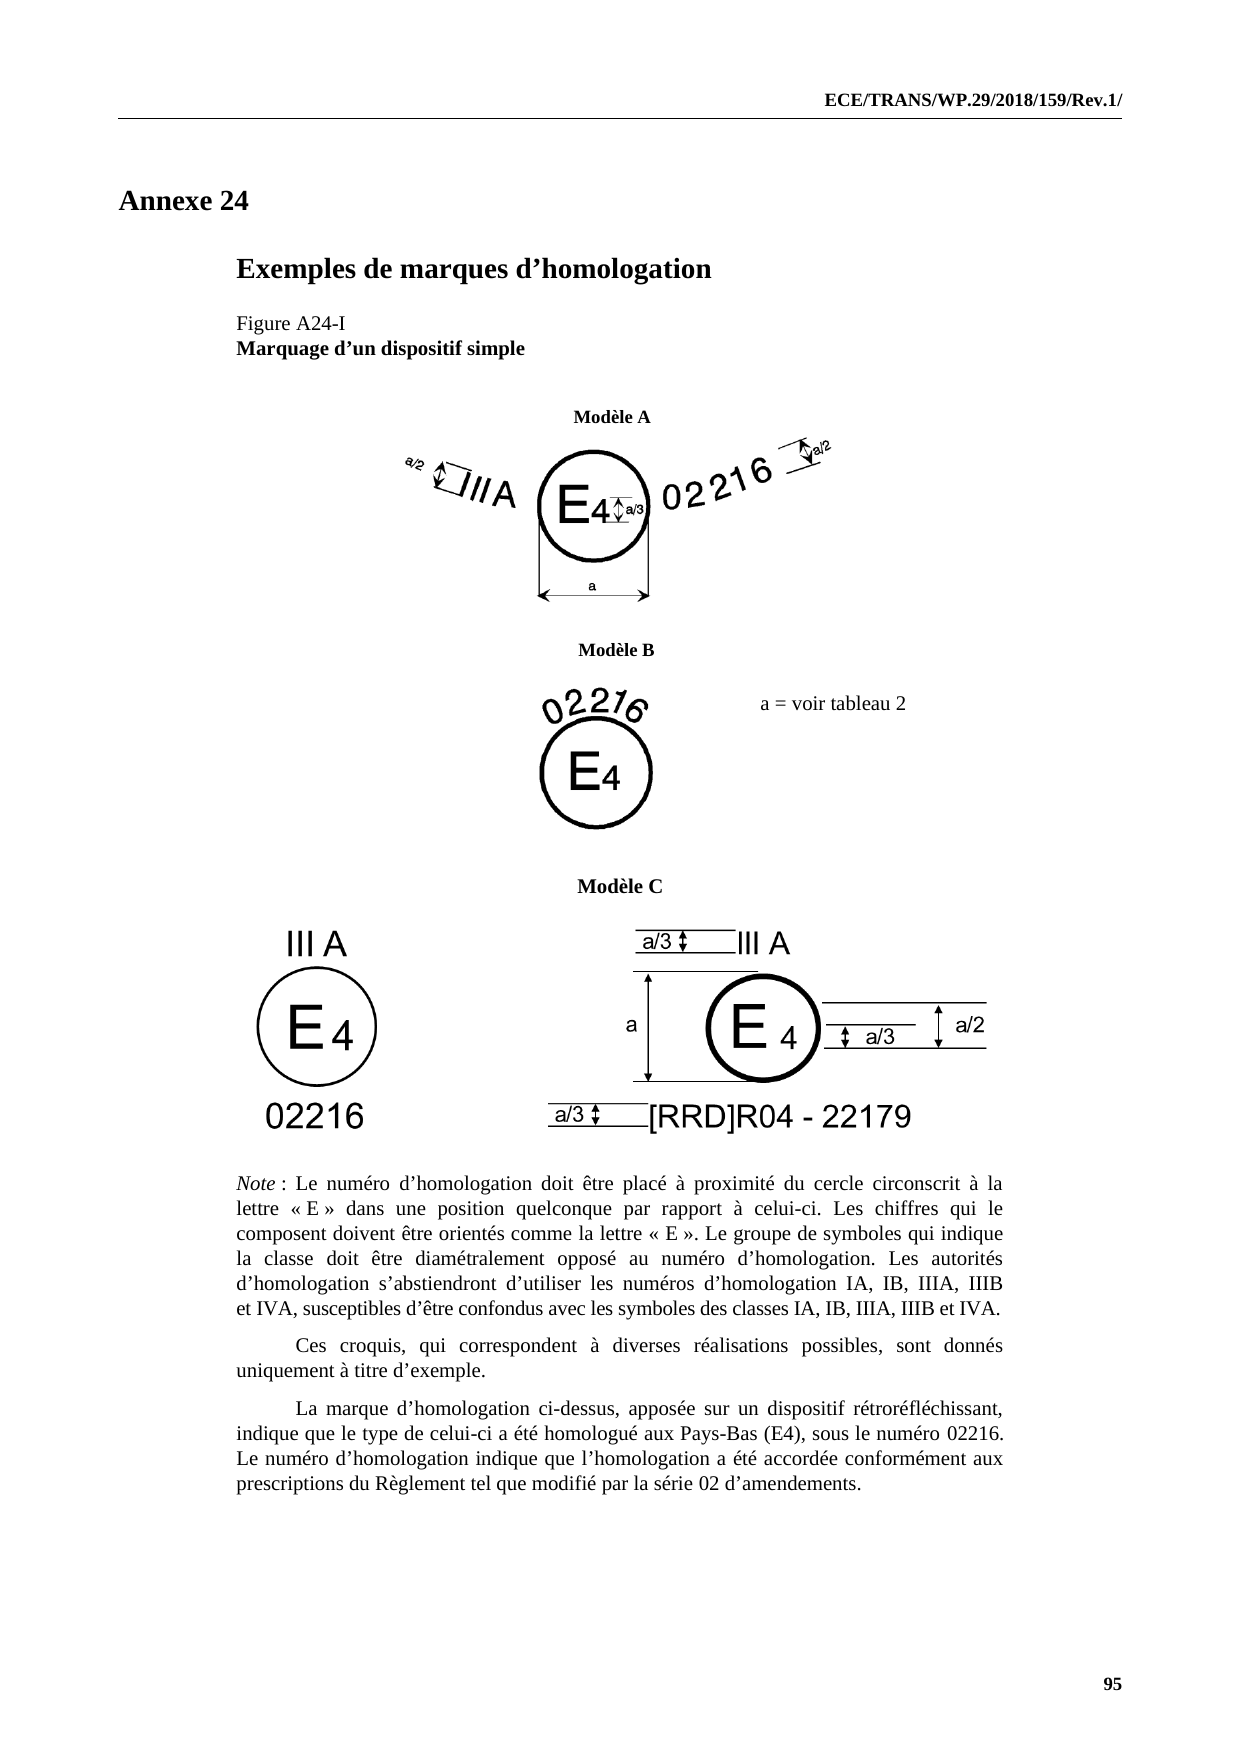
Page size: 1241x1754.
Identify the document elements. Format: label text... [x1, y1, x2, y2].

picture [388, 372, 852, 836]
text Figure A24-I Marquage d’un dispositif simple [118, 310, 1004, 360]
text Annexe 24 [118, 185, 1004, 216]
text Note : Le numéro d’homologation doit être placé à proximité du cercle circonscrit à la lettre « E » dans une position quelconque par rapport à celui-ci. Les chiffres qui le composent doivent être orientés comme la lettre « E ». Le groupe de symboles qui indique la classe doit être diamétralement opposé au numéro d’homologation. Les autorités d’homologation s’abstiendront d’utiliser les numéros d’homologation IA, IB, IIIA, IIIB et IVA, susceptibles d’être confondus avec les symboles des classes IA, IB, IIIA, IIIB et IVA. [236, 1170, 1004, 1320]
picture [243, 910, 998, 1158]
text Exemples de marques d’homologation [118, 254, 1004, 285]
text La marque d’homologation ci-dessus, apposée sur un dispositif rétroréfléchissant, indique que le type de celui-ci a été homologué aux Pays-Bas (E4), sous le numéro 02216. Le numéro d’homologation indique que l’homologation a été accordée conformément aux prescriptions du Règlement tel que modifié par la série 02 d’amendements. [236, 1395, 1004, 1495]
text Modèle C [118, 873, 1122, 898]
text Ces croquis, qui correspondent à diverses réalisations possibles, sont donnés uniquement à titre d’exemple. [236, 1332, 1004, 1382]
